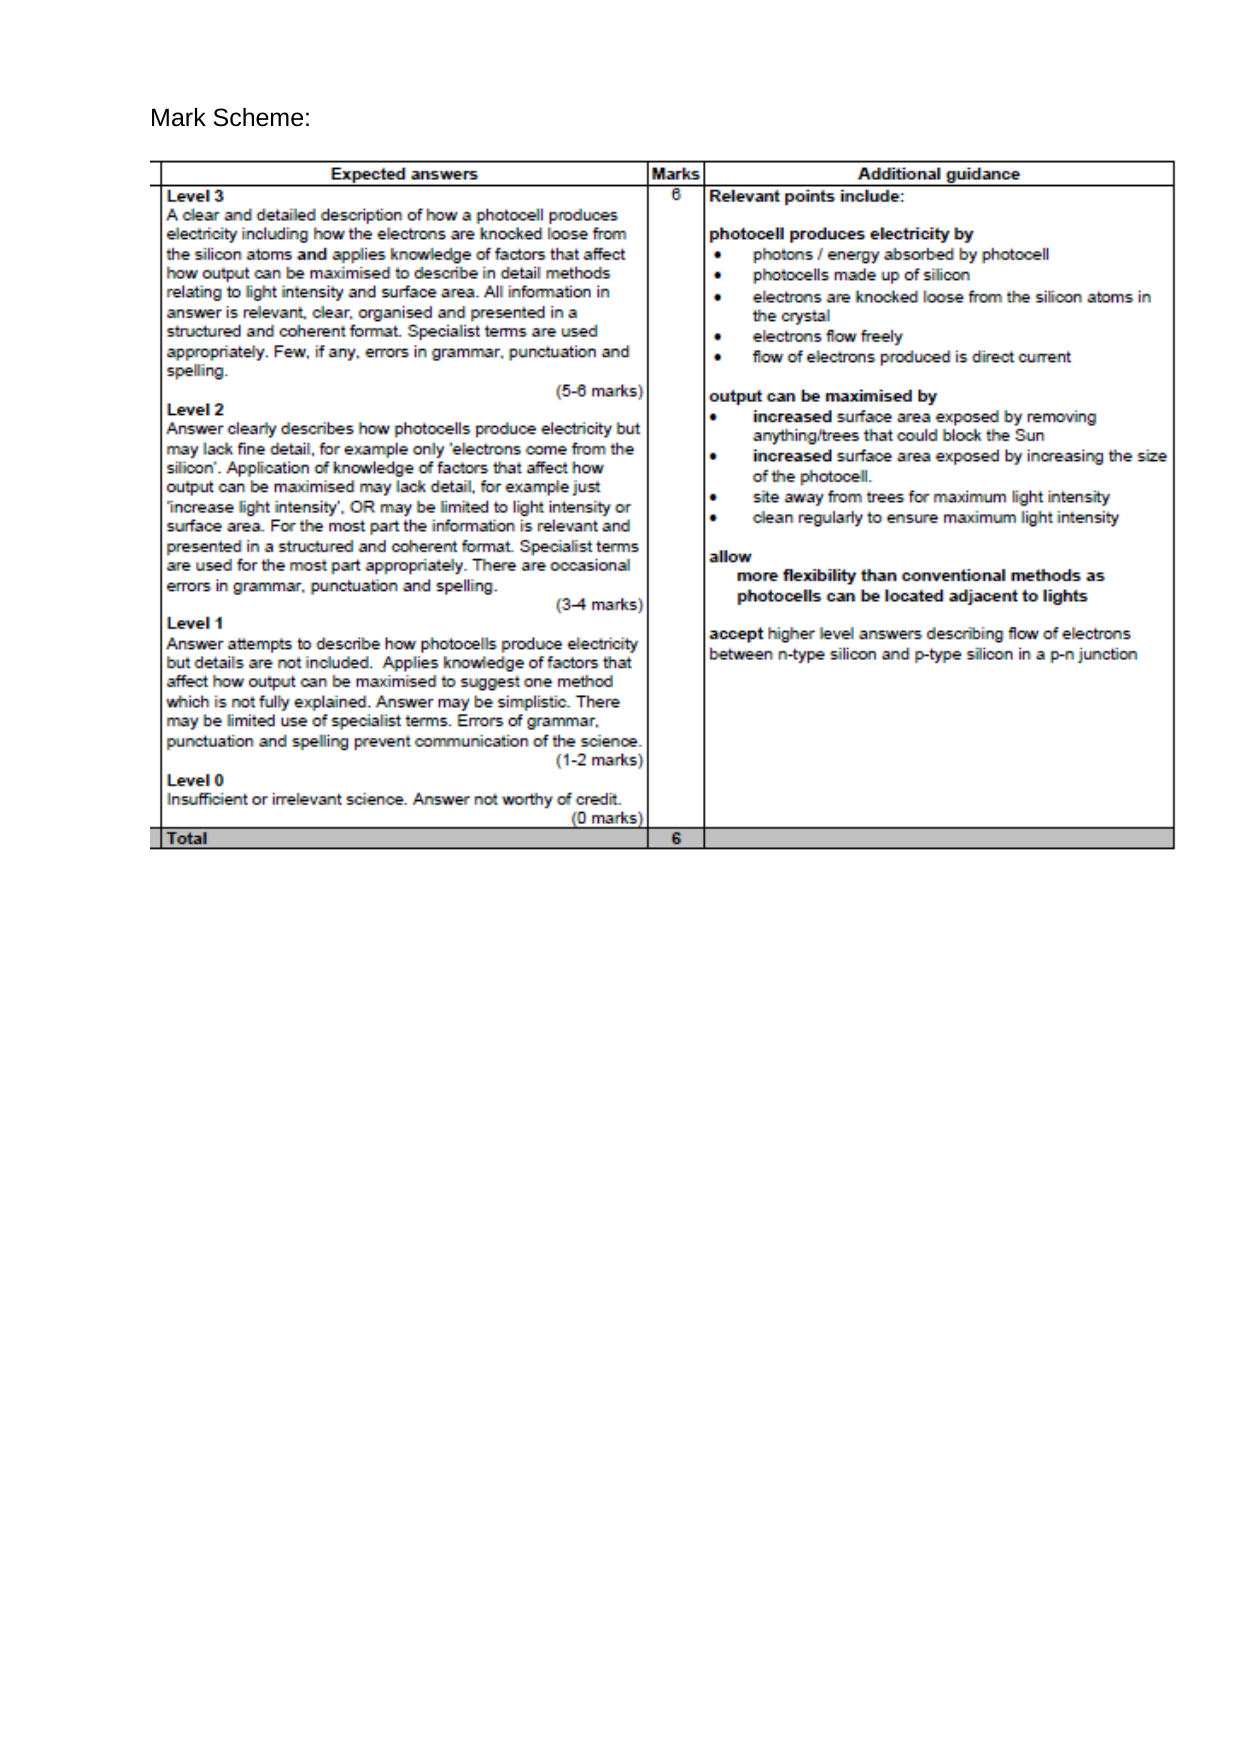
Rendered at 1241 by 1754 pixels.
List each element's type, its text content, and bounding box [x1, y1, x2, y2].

picture [150, 157, 1200, 863]
text Mark Scheme: [150, 103, 1090, 132]
